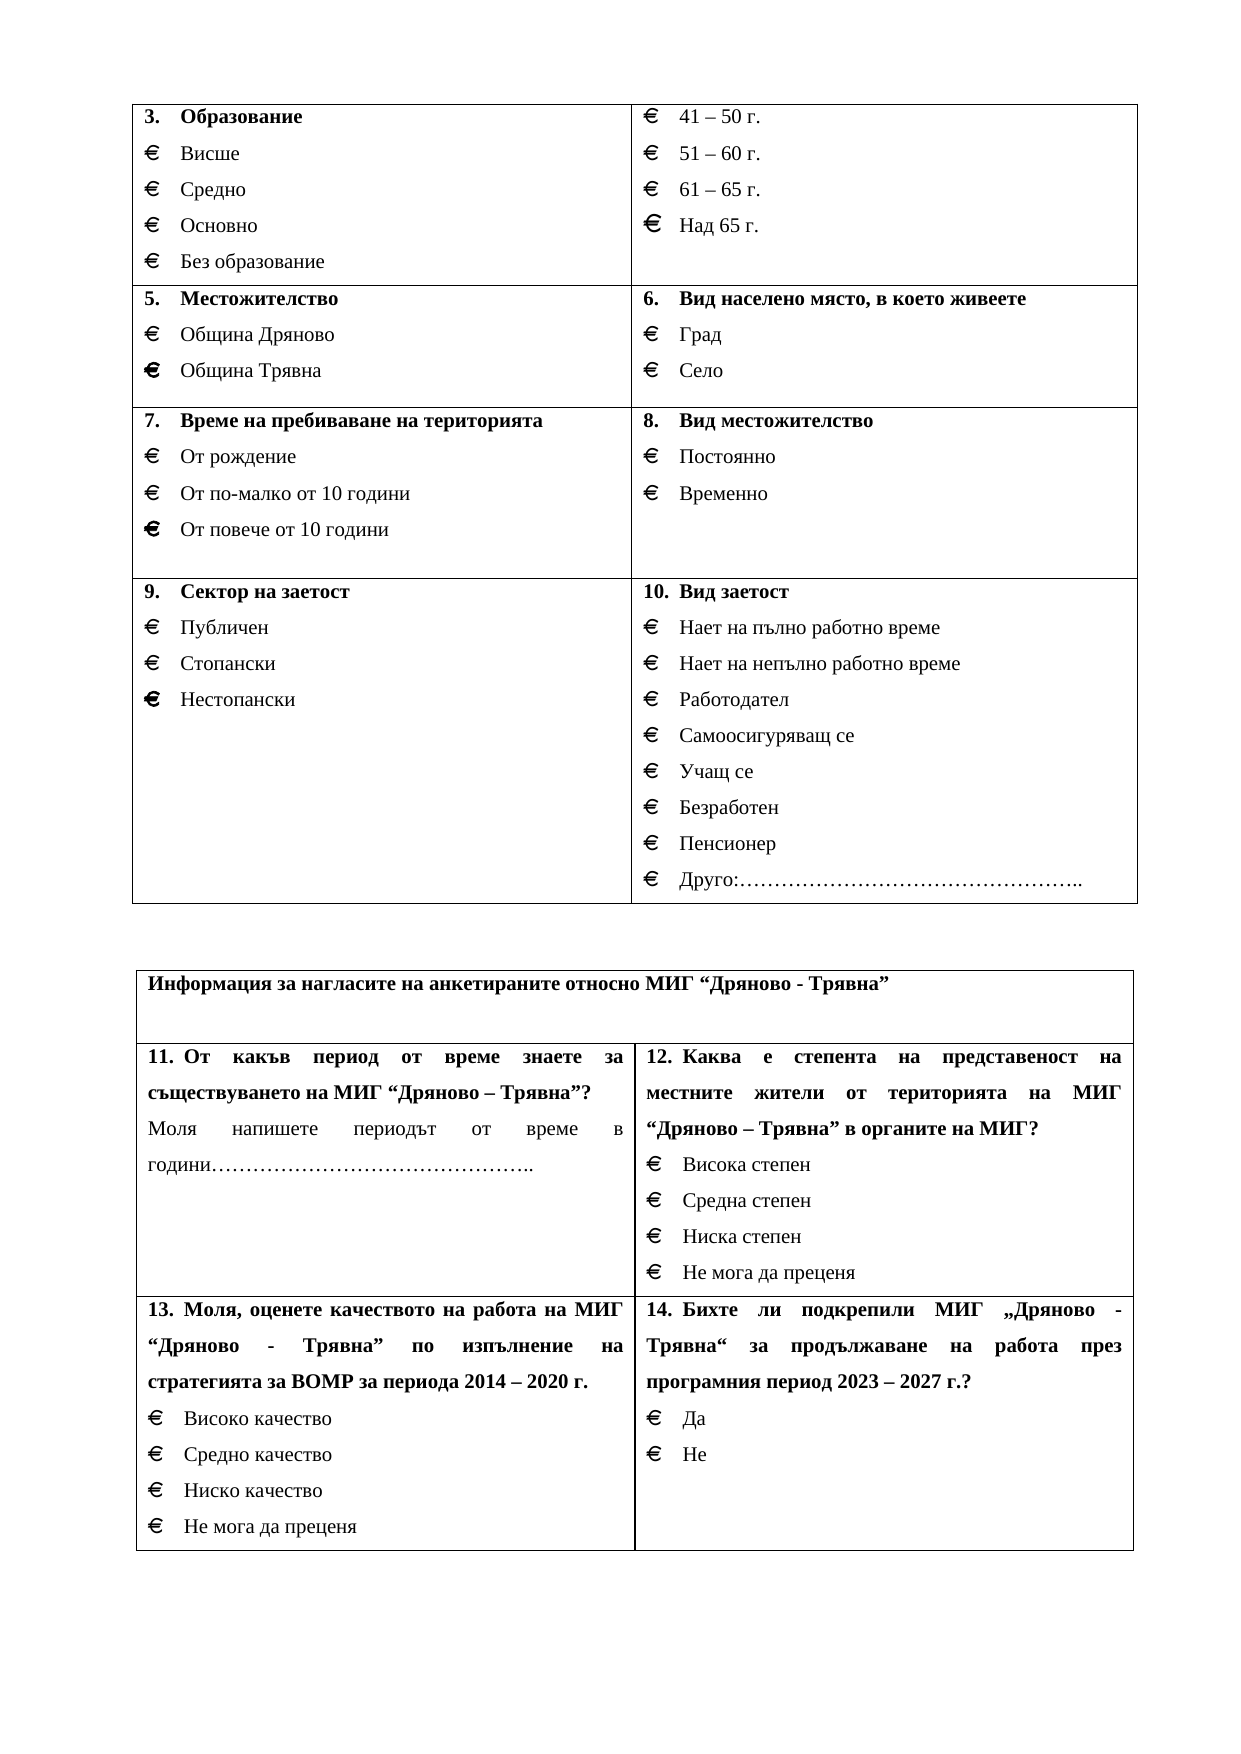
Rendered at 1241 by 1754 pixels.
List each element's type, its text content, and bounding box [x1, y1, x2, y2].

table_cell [632, 105, 1137, 285]
table_cell Моля, оценете качеството на работа на МИГ “Дряново - Трявна” по изпълнение на стратегията за ВОМР за периода 2014 – 2020 г. Високо качество Средно качество Ниско качество Не мога да преценя [137, 1297, 634, 1549]
table_cell Образование Висше Средно Основно Без образование [133, 105, 631, 285]
table_cell Сектор на заетост Публичен Стопански Нестопански [133, 579, 631, 903]
table_cell Време на пребиваване на територията От рождение От по-малко от 10 години От повече от 10 години [133, 408, 631, 578]
table_cell Вид заетост Нает на пълно работно време Нает на непълно работно време Работодател Самоосигуряващ се Учащ се Безработен Пенсионер Друго:………………………………………….. [632, 579, 1137, 903]
table_cell От какъв период от време знаете за съществуването на МИГ “Дряново – Трявна”? Моля напишете периодът от време в години……………………………………….. [137, 1044, 634, 1296]
table_cell Местожителство Община Дряново Община Трявна [133, 286, 631, 407]
table_cell Вид местожителство Постоянно Временно [632, 408, 1137, 578]
table_cell Каква е степента на представеност на местните жители от територията на МИГ “Дряново – Трявна” в органите на МИГ? Висока степен Средна степен Ниска степен Не мога да преценя [636, 1044, 1133, 1296]
table_header Информация за нагласите на анкетираните относно МИГ “Дряново - Трявна” [137, 971, 1133, 1043]
table_cell Бихте ли подкрепили МИГ „Дряново - Трявна“ за продължаване на работа през програмния период 2023 – 2027 г.? Да Не [636, 1297, 1133, 1549]
table_cell Вид населено място, в което живеете Град Село [632, 286, 1137, 407]
